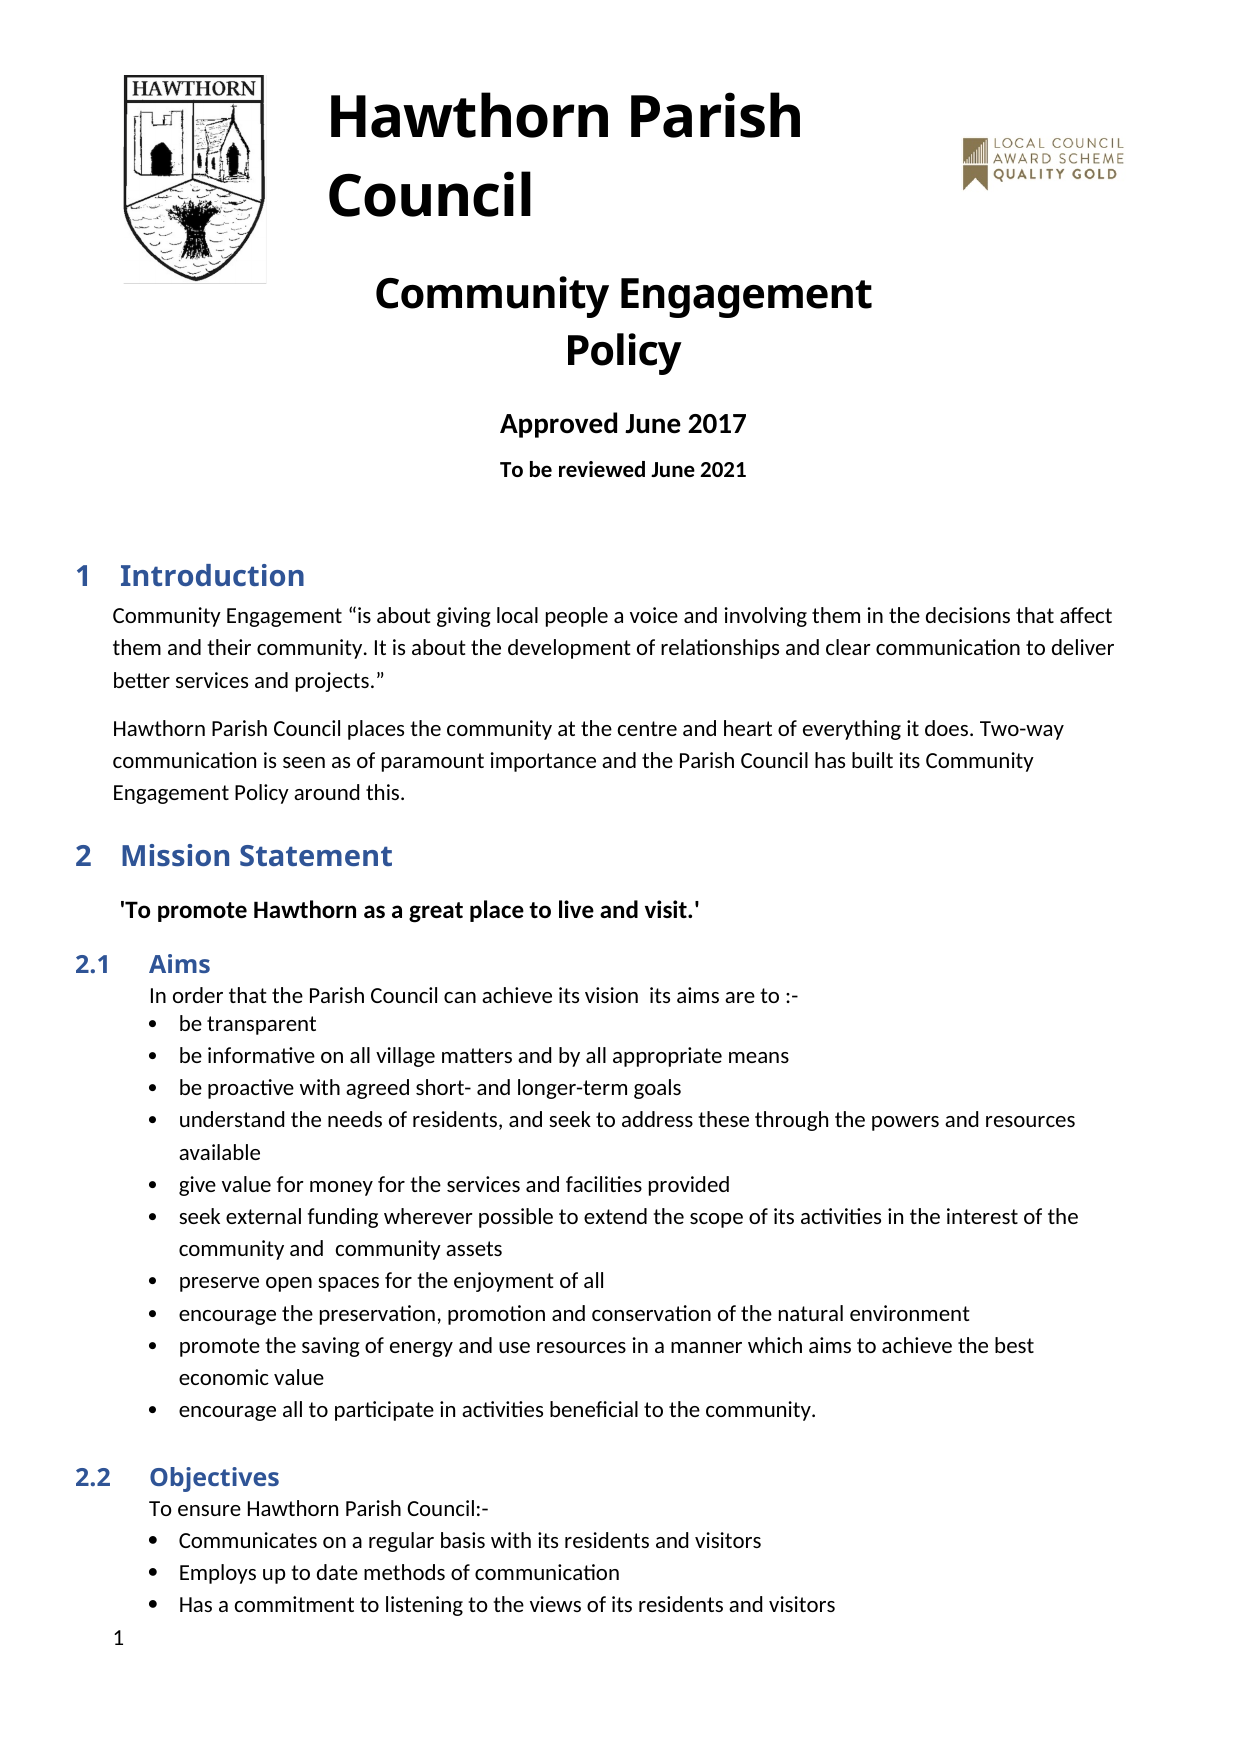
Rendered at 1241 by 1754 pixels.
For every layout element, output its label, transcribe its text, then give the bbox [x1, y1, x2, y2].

list seek external funding wherever possible to extend the scope of its activities in the interest of the community and community assets [149, 1202, 1124, 1262]
list preserve open spaces for the enjoyment of all [149, 1267, 1124, 1294]
picture [123, 75, 267, 284]
list encourage the preservation, promotion and conservation of the natural environment [149, 1299, 1124, 1327]
list Employs up to date methods of communication [149, 1558, 1124, 1586]
list be proactive with agreed short- and longer-term goals [149, 1073, 1124, 1101]
table_header [75, 75, 277, 517]
subtitle Introduction [75, 556, 1124, 595]
text Hawthorn Parish Council places the community at the centre and heart of everything it does. Two-way communication is seen as of paramount importance and the Parish Council has built its Community Engagement Policy around this. [112, 714, 1124, 806]
subtitle Mission Statement [75, 836, 1124, 875]
list be informative on all village matters and by all appropriate means [149, 1041, 1124, 1069]
text Community Engagement “is about giving local people a voice and involving them in the decisions that affect them and their community. It is about the development of relationships and clear communication to deliver better services and projects.” [112, 601, 1124, 694]
text In order that the Parish Council can achieve its vision its aims are to :- [134, 981, 1124, 1009]
picture [951, 125, 1133, 201]
table_header Hawthorn Parish Council Community Engagement Policy Approved June 2017 To be reviewed June 2021 [277, 75, 932, 517]
list Communicates on a regular basis with its residents and visitors [149, 1526, 1124, 1554]
list be transparent [149, 1009, 1124, 1037]
subtitle Objectives [75, 1460, 1124, 1494]
subtitle Aims [75, 947, 1124, 981]
text 'To promote Hawthorn as a great place to live and visit.' [119, 894, 1124, 924]
list encourage all to participate in activities beneficial to the community. [149, 1395, 1124, 1423]
list promote the saving of energy and use resources in a manner which aims to achieve the best economic value [149, 1331, 1124, 1391]
list Has a commitment to listening to the views of its residents and visitors [149, 1590, 1124, 1618]
list understand the needs of residents, and seek to address these through the powers and resources available [149, 1106, 1124, 1166]
table_header [932, 75, 1138, 517]
text To ensure Hawthorn Parish Council:- [149, 1494, 1124, 1522]
list give value for money for the services and facilities provided [149, 1170, 1124, 1198]
